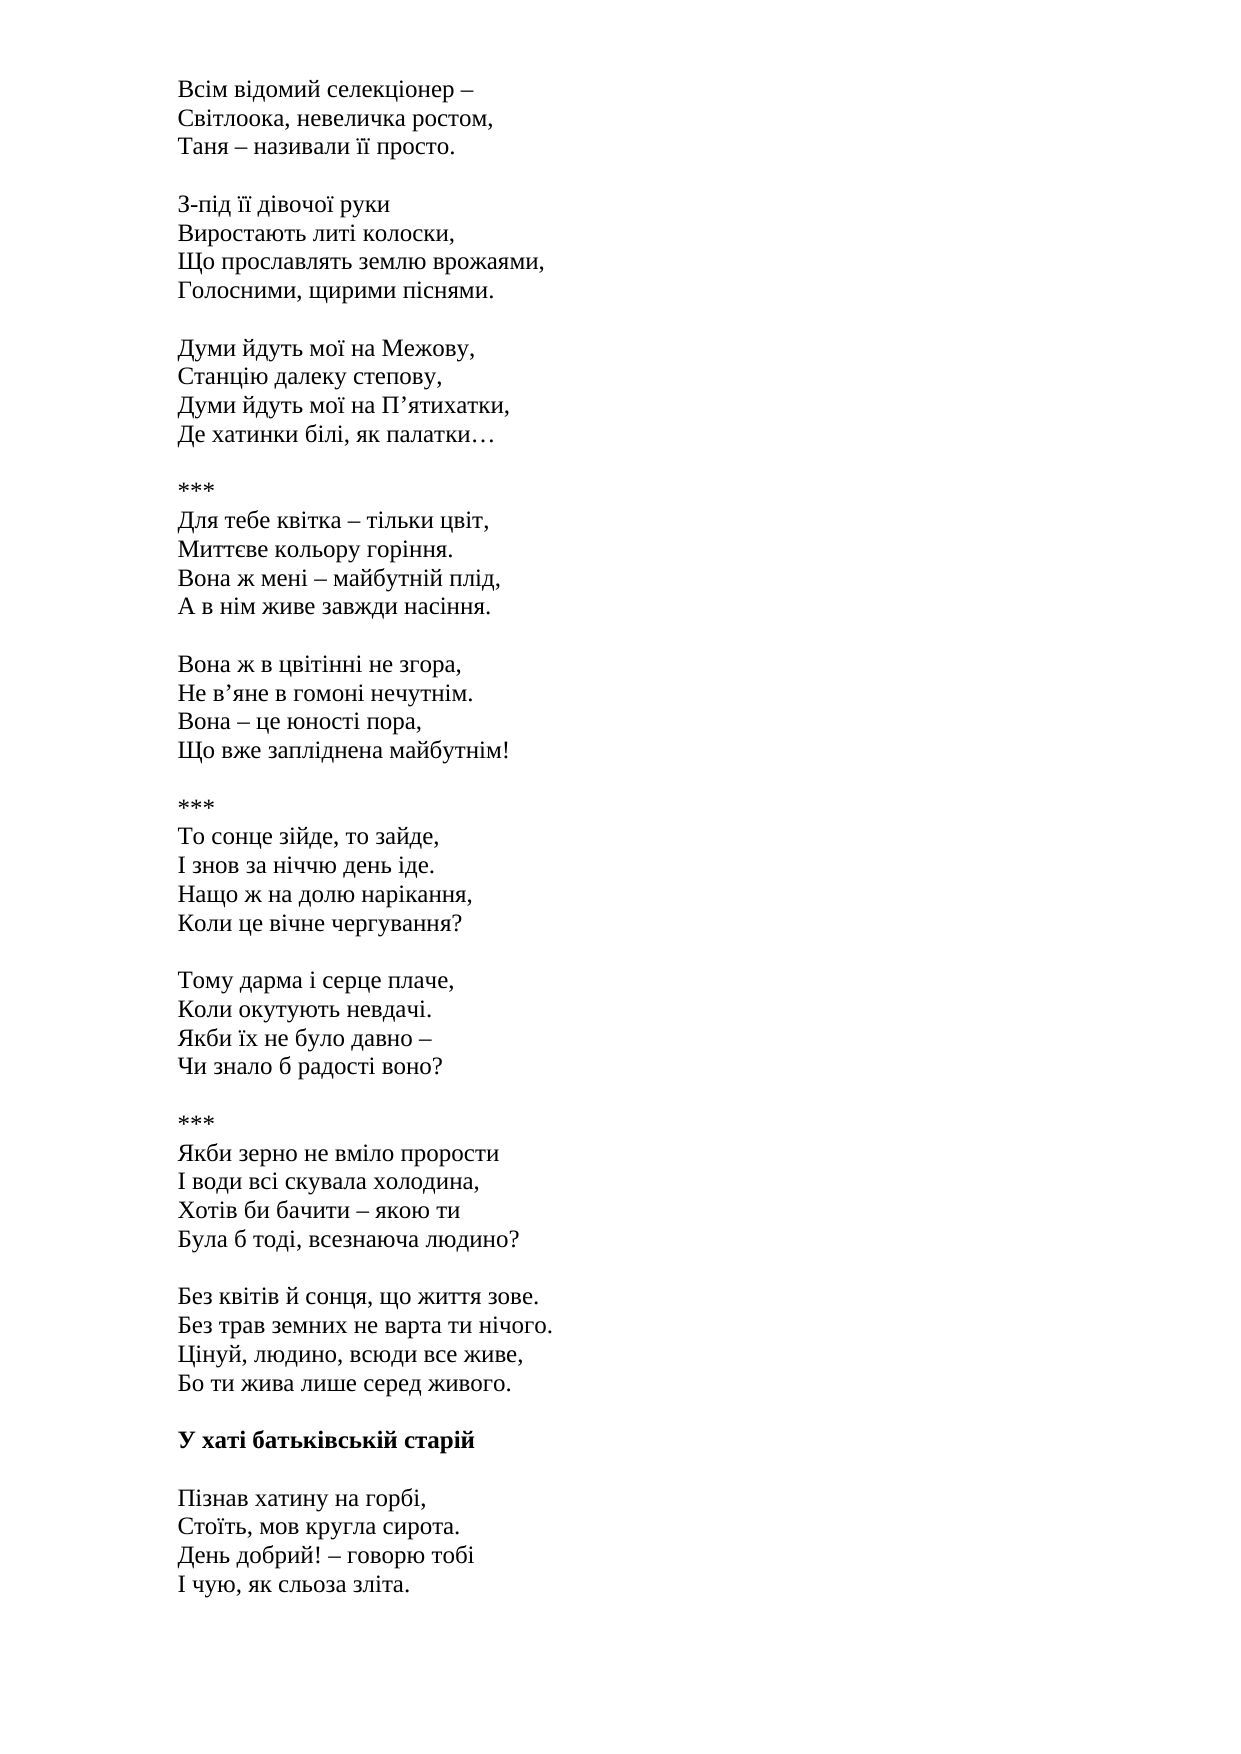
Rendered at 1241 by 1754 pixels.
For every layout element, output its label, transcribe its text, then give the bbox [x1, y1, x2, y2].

text Голосними, щирими піснями. [177, 275, 1152, 304]
text Вона – це юності пора, [177, 706, 1152, 735]
text Якби зерно не вміло прорости [177, 1138, 1152, 1166]
text Виростають литі колоски, [177, 218, 1152, 246]
text Вона ж мені – майбутній плід, [177, 563, 1152, 591]
text А в нім живе завжди насіння. [177, 591, 1152, 620]
text *** [177, 476, 1152, 505]
text Що прославлять землю врожаями, [177, 246, 1152, 275]
text Думи йдуть мої на Межову, [177, 333, 1152, 361]
text Де хатинки білі, як палатки… [177, 419, 1152, 448]
text Коли це вічне чергування? [177, 908, 1152, 936]
text І знов за ніччю день іде. [177, 850, 1152, 879]
text Станцію далеку степову, [177, 361, 1152, 390]
text Нащо ж на долю нарікання, [177, 879, 1152, 908]
text Якби їх не було давно – [177, 1023, 1152, 1051]
text *** [177, 1109, 1152, 1138]
text Всім відомий селекціонер – [177, 74, 1152, 103]
text День добрий! – говорю тобі [177, 1540, 1152, 1569]
text Тому дарма і серце плаче, [177, 965, 1152, 994]
text Що вже запліднена майбутнім! [177, 735, 1152, 764]
text Світлоока, невеличка ростом, [177, 103, 1152, 131]
text Була б тоді, всезнаюча людино? [177, 1224, 1152, 1253]
text І чую, як сльоза зліта. [177, 1569, 1152, 1598]
text То сонце зійде, то зайде, [177, 821, 1152, 850]
text Чи знало б радості воно? [177, 1051, 1152, 1080]
text Вона ж в цвітінні не згора, [177, 649, 1152, 678]
text Таня – називали її просто. [177, 131, 1152, 160]
text З-під її дівочої руки [177, 189, 1152, 218]
text Для тебе квітка – тільки цвіт, [177, 505, 1152, 534]
text Не в’яне в гомоні нечутнім. [177, 678, 1152, 706]
text Без трав земних не варта ти нічого. [177, 1310, 1152, 1339]
text Миттєве кольору горіння. [177, 534, 1152, 563]
text *** [177, 793, 1152, 821]
text Думи йдуть мої на П’ятихатки, [177, 390, 1152, 419]
text І води всі скувала холодина, [177, 1166, 1152, 1195]
text У хаті батьківській старій [177, 1425, 1152, 1454]
text Пізнав хатину на горбі, [177, 1483, 1152, 1511]
text Стоїть, мов кругла сирота. [177, 1511, 1152, 1540]
text Цінуй, людино, всюди все живе, [177, 1339, 1152, 1368]
text Без квітів й сонця, що життя зове. [177, 1281, 1152, 1310]
text Бо ти жива лише серед живого. [177, 1368, 1152, 1396]
text Хотів би бачити – якою ти [177, 1195, 1152, 1224]
text Коли окутують невдачі. [177, 994, 1152, 1023]
